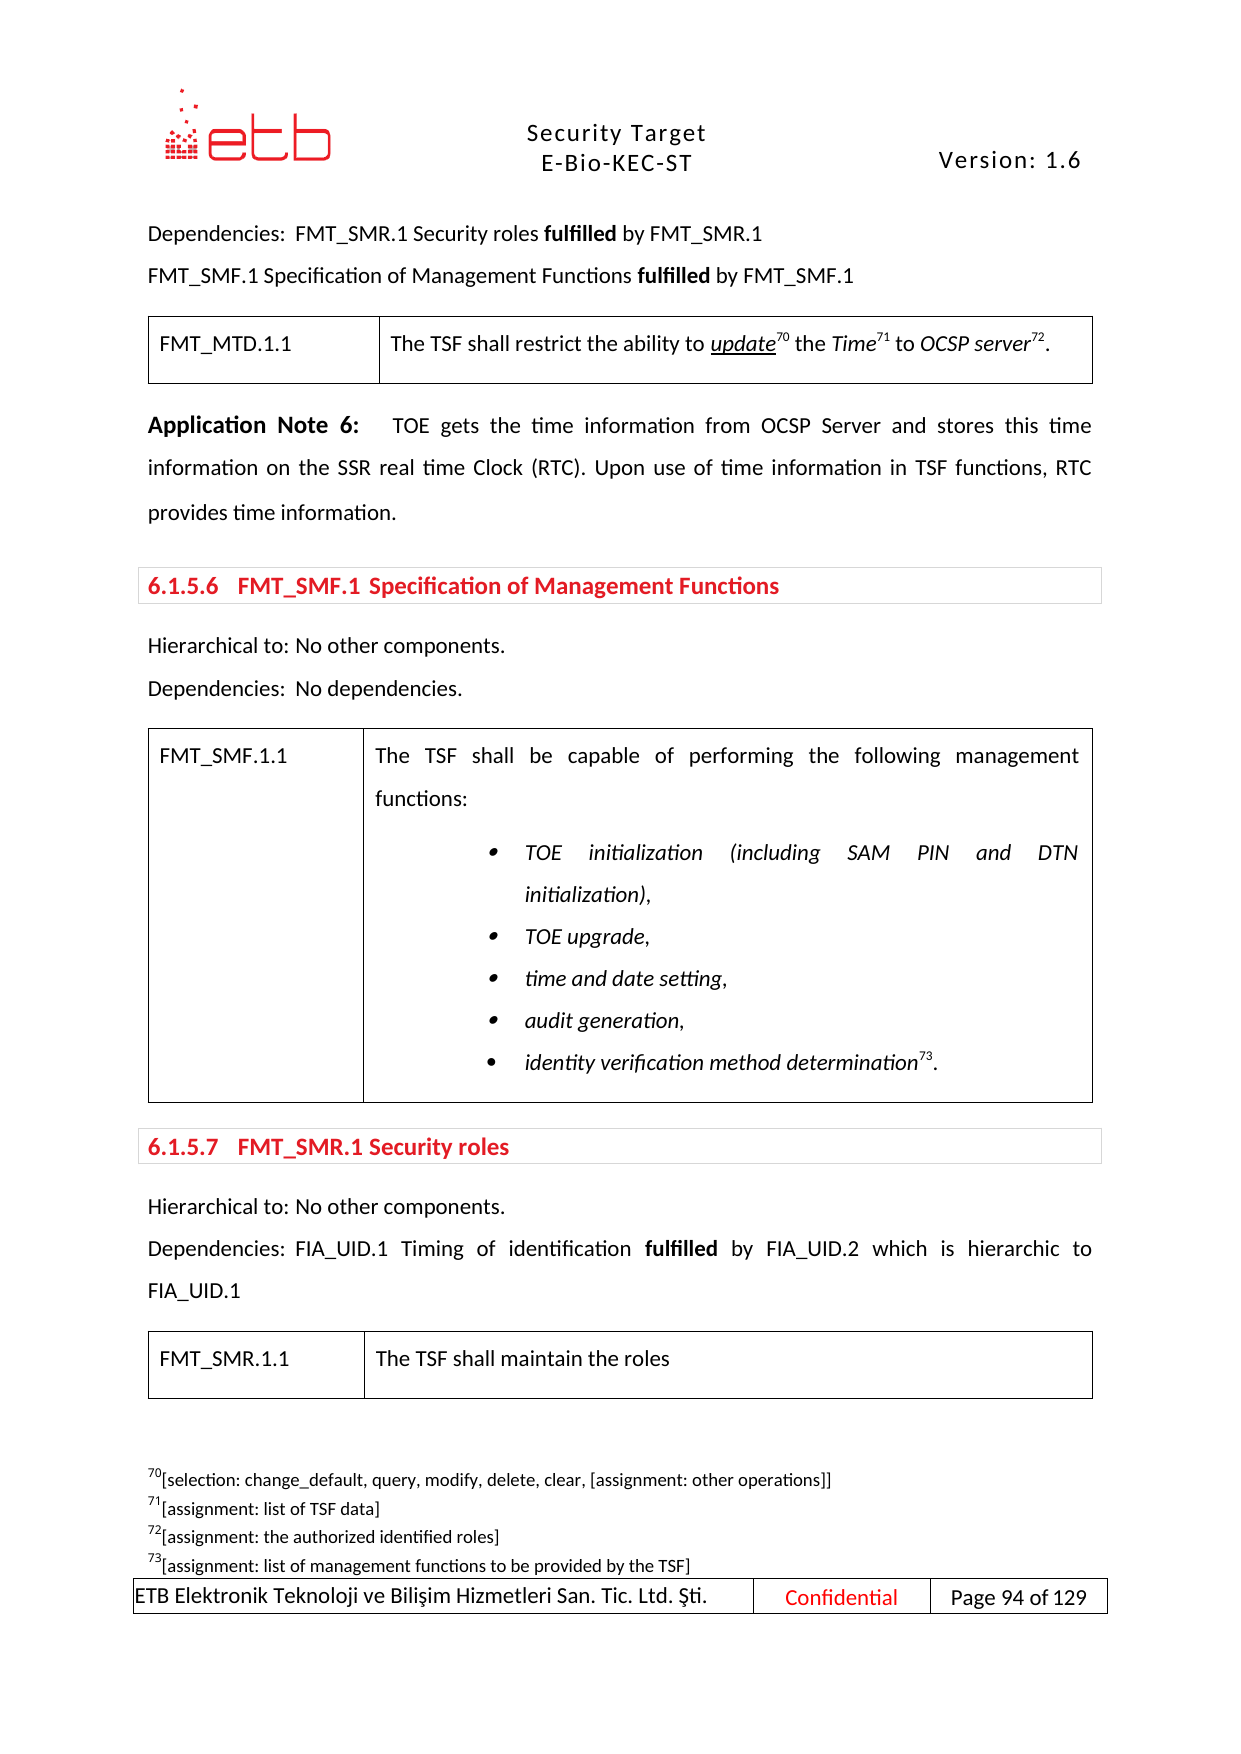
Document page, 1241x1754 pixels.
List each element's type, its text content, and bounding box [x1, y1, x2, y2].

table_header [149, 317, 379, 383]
picture [158, 86, 335, 165]
text FMT_SMF.1 Specification of Management Functions fulfilled by FMT_SMF.1 [148, 261, 1093, 289]
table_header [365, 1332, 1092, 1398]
text Dependencies: FIA_UID.1 Timing of identification fulfilled by FIA_UID.2 which is hierarchic to FIA_UID.1 [148, 1234, 1093, 1304]
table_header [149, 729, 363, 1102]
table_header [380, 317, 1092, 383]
text Dependencies: No dependencies. [148, 674, 1093, 702]
text Hierarchical to: No other components. [148, 632, 1093, 660]
text Dependencies: FMT_SMR.1 Security roles fulfilled by FMT_SMR.1 [148, 219, 1093, 247]
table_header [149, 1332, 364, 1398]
subtitle FMT_SMR.1 Security roles [139, 1129, 1101, 1163]
subtitle FMT_SMF.1 Specification of Management Functions [139, 568, 1101, 603]
text Hierarchical to: No other components. [148, 1192, 1093, 1220]
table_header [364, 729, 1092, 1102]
